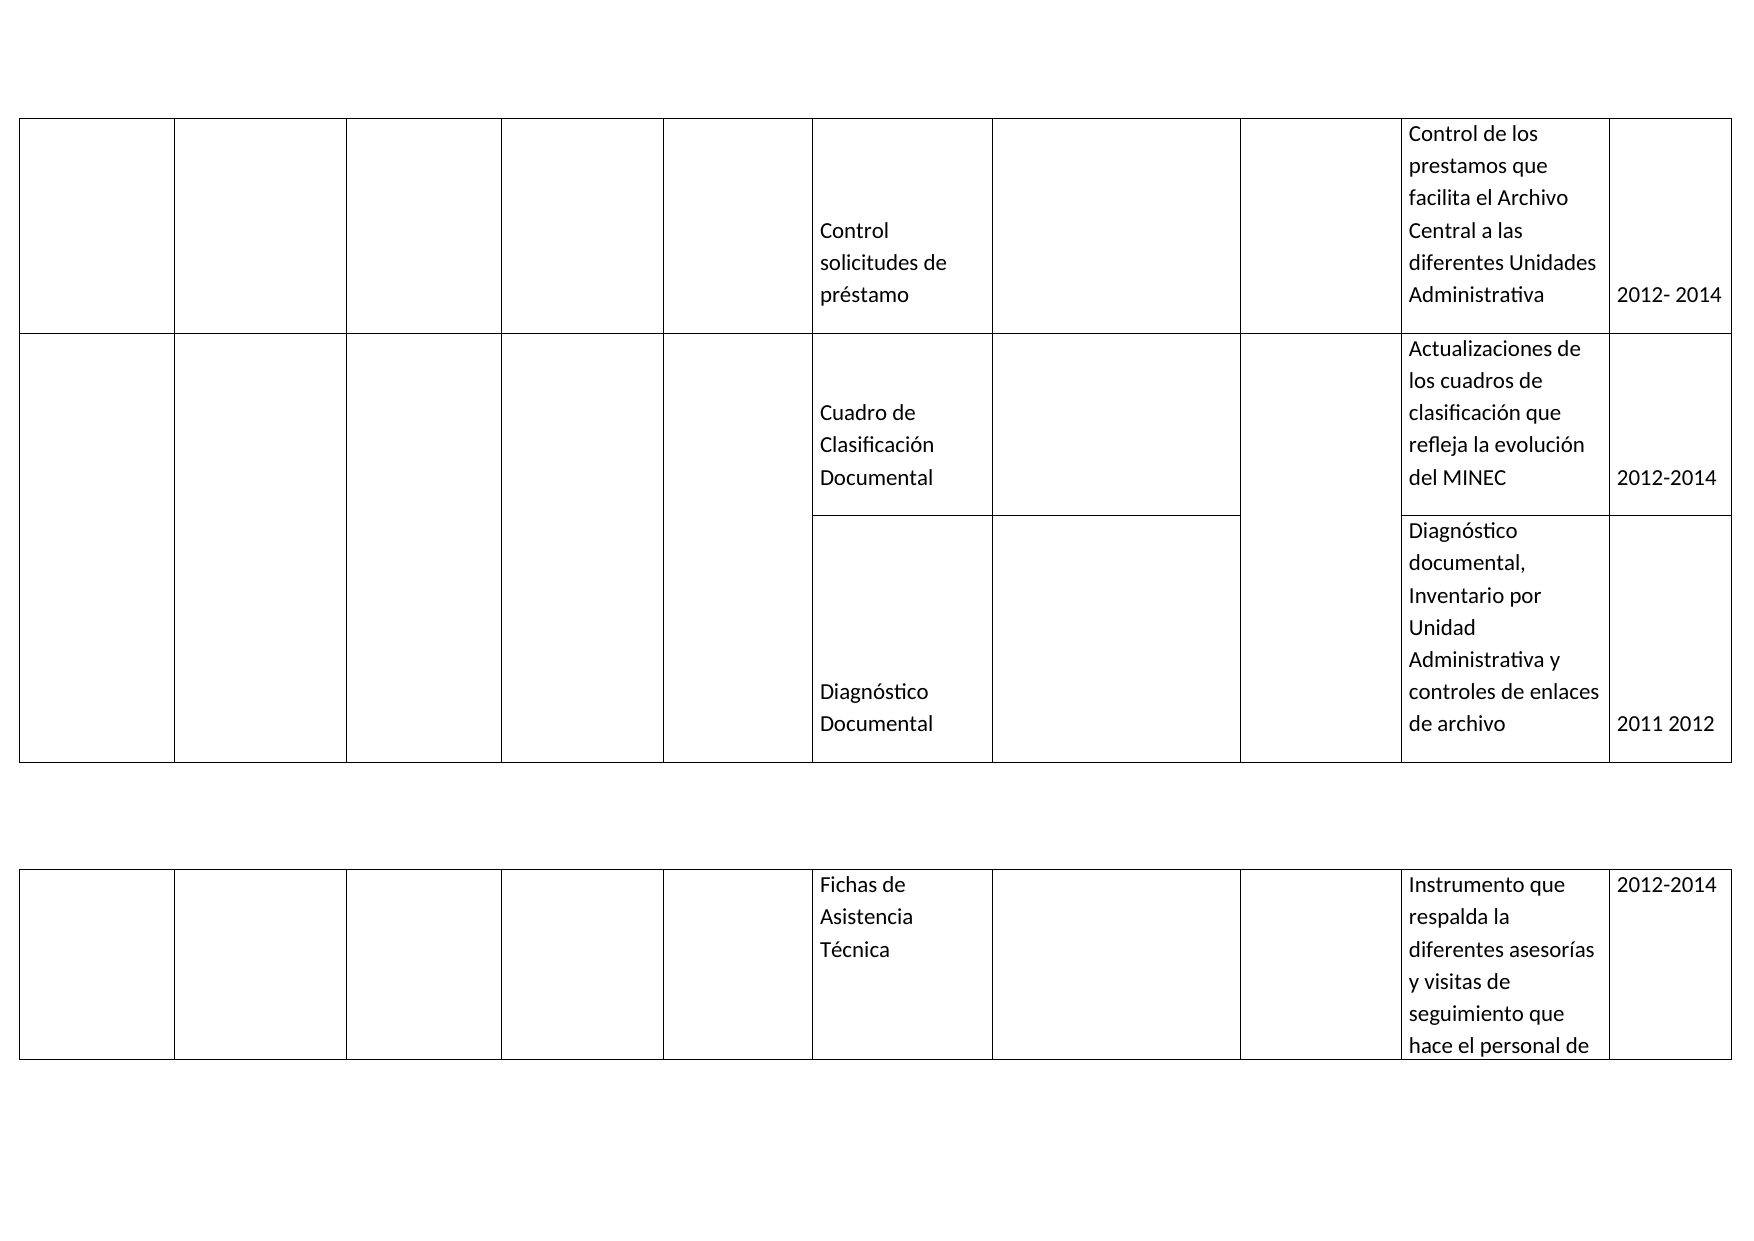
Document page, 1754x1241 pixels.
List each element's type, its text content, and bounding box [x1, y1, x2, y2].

table_header [502, 870, 663, 1059]
table_cell [347, 515, 501, 762]
table_cell [664, 515, 812, 762]
table_cell 2011 2012 [1610, 516, 1731, 762]
table_cell Cuadro de Clasificación Documental [813, 334, 992, 515]
table_cell Actualizaciones de los cuadros de clasificación que refleja la evolución del MINEC [1402, 334, 1609, 515]
table_cell [1241, 515, 1401, 762]
table_header [993, 119, 1240, 333]
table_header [1402, 870, 1609, 1059]
table_header [347, 119, 501, 333]
table_header [20, 119, 174, 333]
table_header [664, 870, 812, 1059]
table_cell [502, 334, 663, 515]
table_cell [1241, 334, 1401, 515]
table_cell [664, 334, 812, 515]
table_header [993, 870, 1240, 1059]
table_cell [347, 334, 501, 515]
table_cell 2012-2014 [1610, 334, 1731, 515]
table_header [347, 870, 501, 1059]
table_header Control de los prestamos que facilita el Archivo Central a las diferentes Unidades Administrativa [1402, 119, 1609, 333]
table_header 2012-2014 [1610, 870, 1731, 1059]
table_cell [175, 334, 346, 515]
table_cell [20, 334, 174, 515]
table_header [502, 119, 663, 333]
table_header [175, 870, 346, 1059]
table_cell [993, 334, 1240, 515]
table_cell [20, 515, 174, 762]
table_header 2012- 2014 [1610, 119, 1731, 333]
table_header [813, 870, 992, 1059]
table_header [1241, 870, 1401, 1059]
table_header [175, 119, 346, 333]
table_cell Diagnóstico documental, Inventario por Unidad Administrativa y controles de enlaces de archivo [1402, 516, 1609, 762]
table_cell [175, 515, 346, 762]
table_cell [502, 515, 663, 762]
table_header Control solicitudes de préstamo [813, 119, 992, 333]
table_cell [993, 516, 1240, 762]
table_cell Diagnóstico Documental [813, 516, 992, 762]
table_header [20, 870, 174, 1059]
table_header [664, 119, 812, 333]
table_header [1241, 119, 1401, 333]
